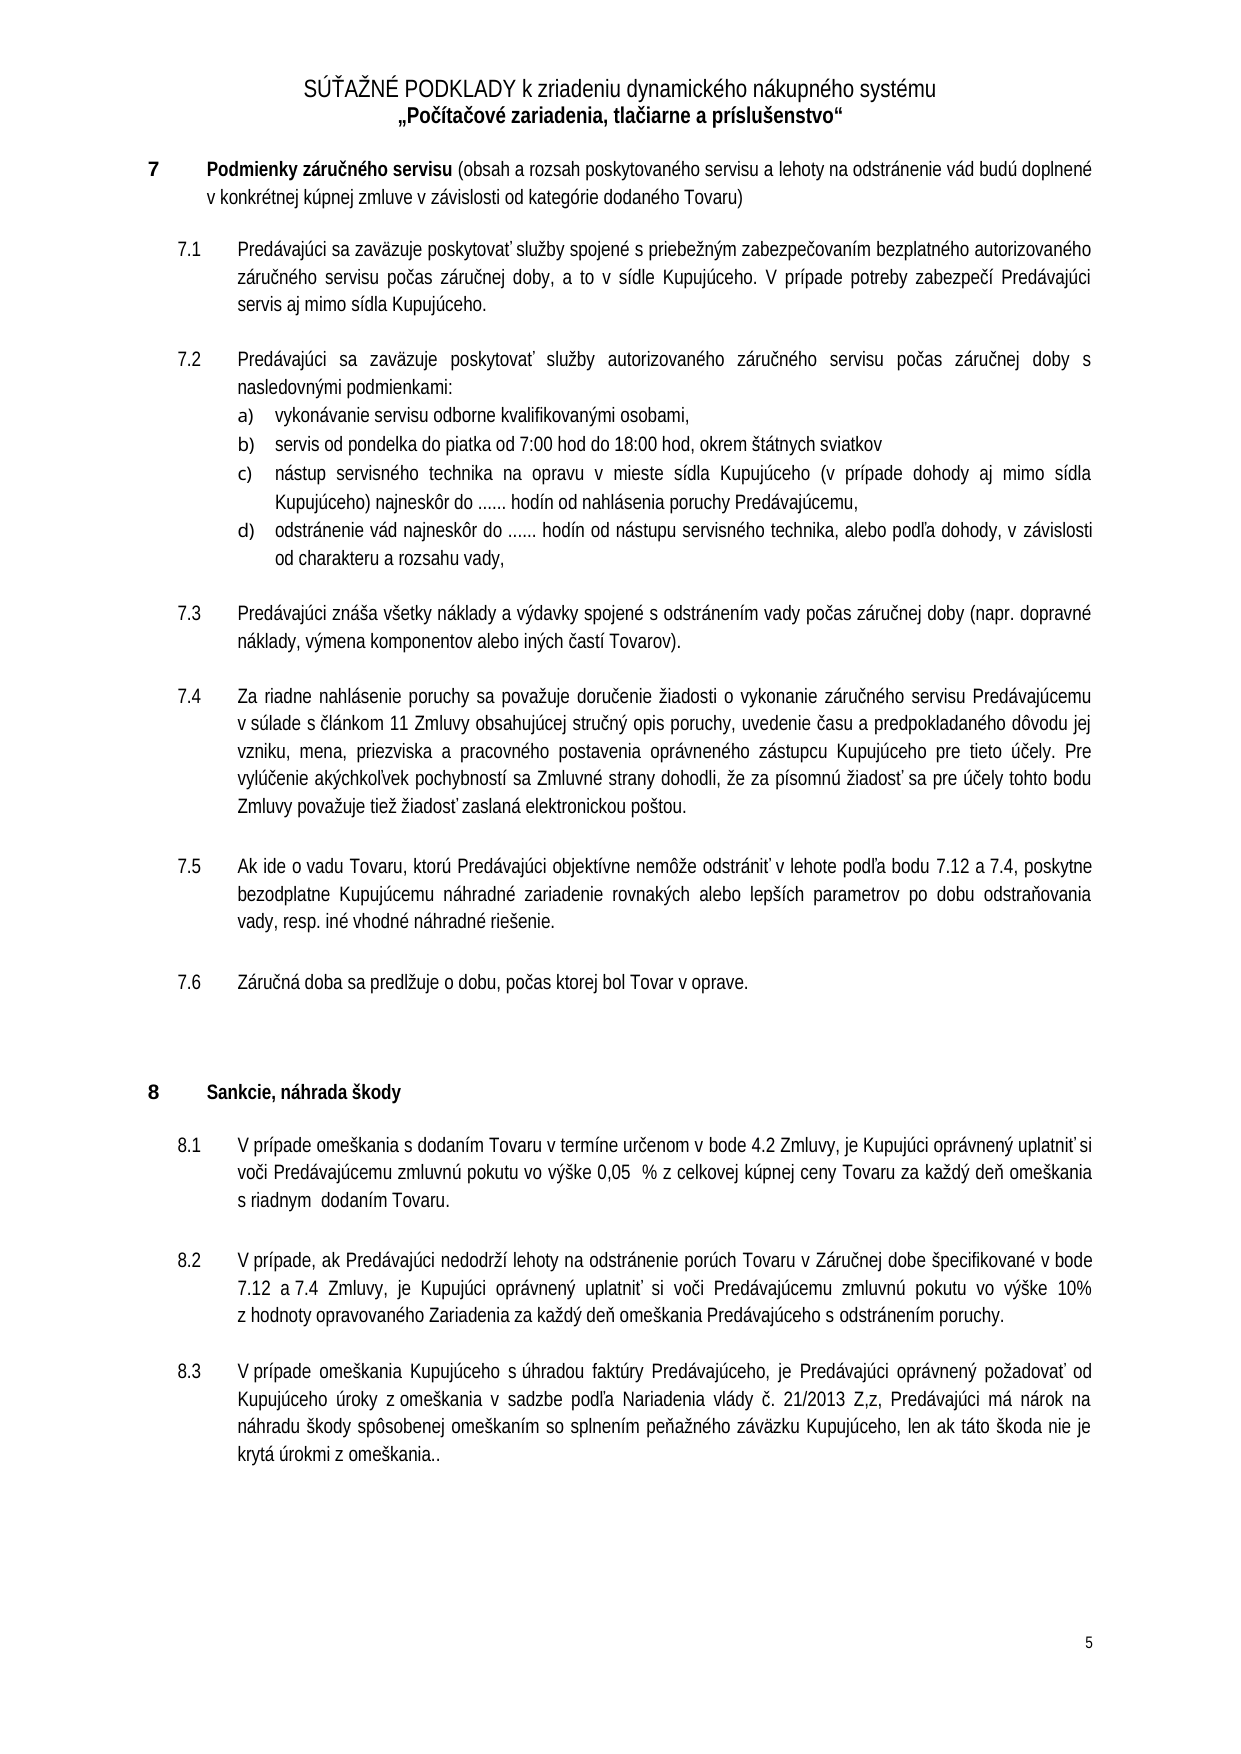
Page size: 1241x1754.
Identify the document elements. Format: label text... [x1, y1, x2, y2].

subtitle Predávajúci sa zaväzuje poskytovať služby spojené s priebežným zabezpečovaním bezplatného autorizovaného záručného servisu počas záručnej doby, a to v sídle Kupujúceho. V prípade potreby zabezpečí Predávajúci servis aj mimo sídla Kupujúceho. [177, 237, 1093, 316]
subtitle Podmienky záručného servisu (obsah a rozsah poskytovaného servisu a lehoty na odstránenie vád budú doplnené v konkrétnej kúpnej zmluve v závislosti od kategórie dodaného Tovaru) [148, 157, 1093, 209]
subtitle odstránenie vád najneskôr do ...... hodín od nástupu servisného technika, alebo podľa dohody, v závislosti od charakteru a rozsahu vady, [237, 517, 1093, 570]
subtitle Za riadne nahlásenie poruchy sa považuje doručenie žiadosti o vykonanie záručného servisu Predávajúcemu v súlade s článkom 11 Zmluvy obsahujúcej stručný opis poruchy, uvedenie času a predpokladaného dôvodu jej vzniku, mena, priezviska a pracovného postavenia oprávneného zástupcu Kupujúceho pre tieto účely. Pre vylúčenie akýchkoľvek pochybností sa Zmluvné strany dohodli, že za písomnú žiadosť sa pre účely tohto bodu Zmluvy považuje tiež žiadosť zaslaná elektronickou poštou. [177, 684, 1093, 818]
subtitle vykonávanie servisu odborne kvalifikovanými osobami, [237, 402, 1093, 428]
subtitle V prípade, ak Predávajúci nedodrží lehoty na odstránenie porúch Tovaru v Záručnej dobe špecifikované v bode 7.12 a 7.4 Zmluvy, je Kupujúci oprávnený uplatniť si voči Predávajúcemu zmluvnú pokutu vo výške 10% z hodnoty opravovaného Zariadenia za každý deň omeškania Predávajúceho s odstránením poruchy. [177, 1248, 1093, 1327]
subtitle Sankcie, náhrada škody [148, 1080, 1093, 1104]
subtitle Predávajúci sa zaväzuje poskytovať služby autorizovaného záručného servisu počas záručnej doby s nasledovnými podmienkami: [177, 347, 1093, 399]
subtitle Predávajúci znáša všetky náklady a výdavky spojené s odstránením vady počas záručnej doby (napr. dopravné náklady, výmena komponentov alebo iných častí Tovarov). [177, 601, 1093, 653]
subtitle Ak ide o vadu Tovaru, ktorú Predávajúci objektívne nemôže odstrániť v lehote podľa bodu 7.12 a 7.4, poskytne bezodplatne Kupujúcemu náhradné zariadenie rovnakých alebo lepších parametrov po dobu odstraňovania vady, resp. iné vhodné náhradné riešenie. [177, 854, 1093, 933]
subtitle Záručná doba sa predlžuje o dobu, počas ktorej bol Tovar v oprave. [177, 970, 1093, 994]
subtitle nástup servisného technika na opravu v mieste sídla Kupujúceho (v prípade dohody aj mimo sídla Kupujúceho) najneskôr do ...... hodín od nahlásenia poruchy Predávajúcemu, [237, 461, 1093, 514]
subtitle V prípade omeškania Kupujúceho s úhradou faktúry Predávajúceho, je Predávajúci oprávnený požadovať od Kupujúceho úroky z omeškania v sadzbe podľa Nariadenia vlády č. 21/2013 Z,z, Predávajúci má nárok na náhradu škody spôsobenej omeškaním so splnením peňažného záväzku Kupujúceho, len ak táto škoda nie je krytá úrokmi z omeškania.. [177, 1359, 1093, 1466]
subtitle servis od pondelka do piatka od 7:00 hod do 18:00 hod, okrem štátnych sviatkov [237, 431, 1093, 457]
subtitle V prípade omeškania s dodaním Tovaru v termíne určenom v bode 4.2 Zmluvy, je Kupujúci oprávnený uplatniť si voči Predávajúcemu zmluvnú pokutu vo výške 0,05 % z celkovej kúpnej ceny Tovaru za každý deň omeškania s riadnym dodaním Tovaru. [177, 1133, 1093, 1212]
